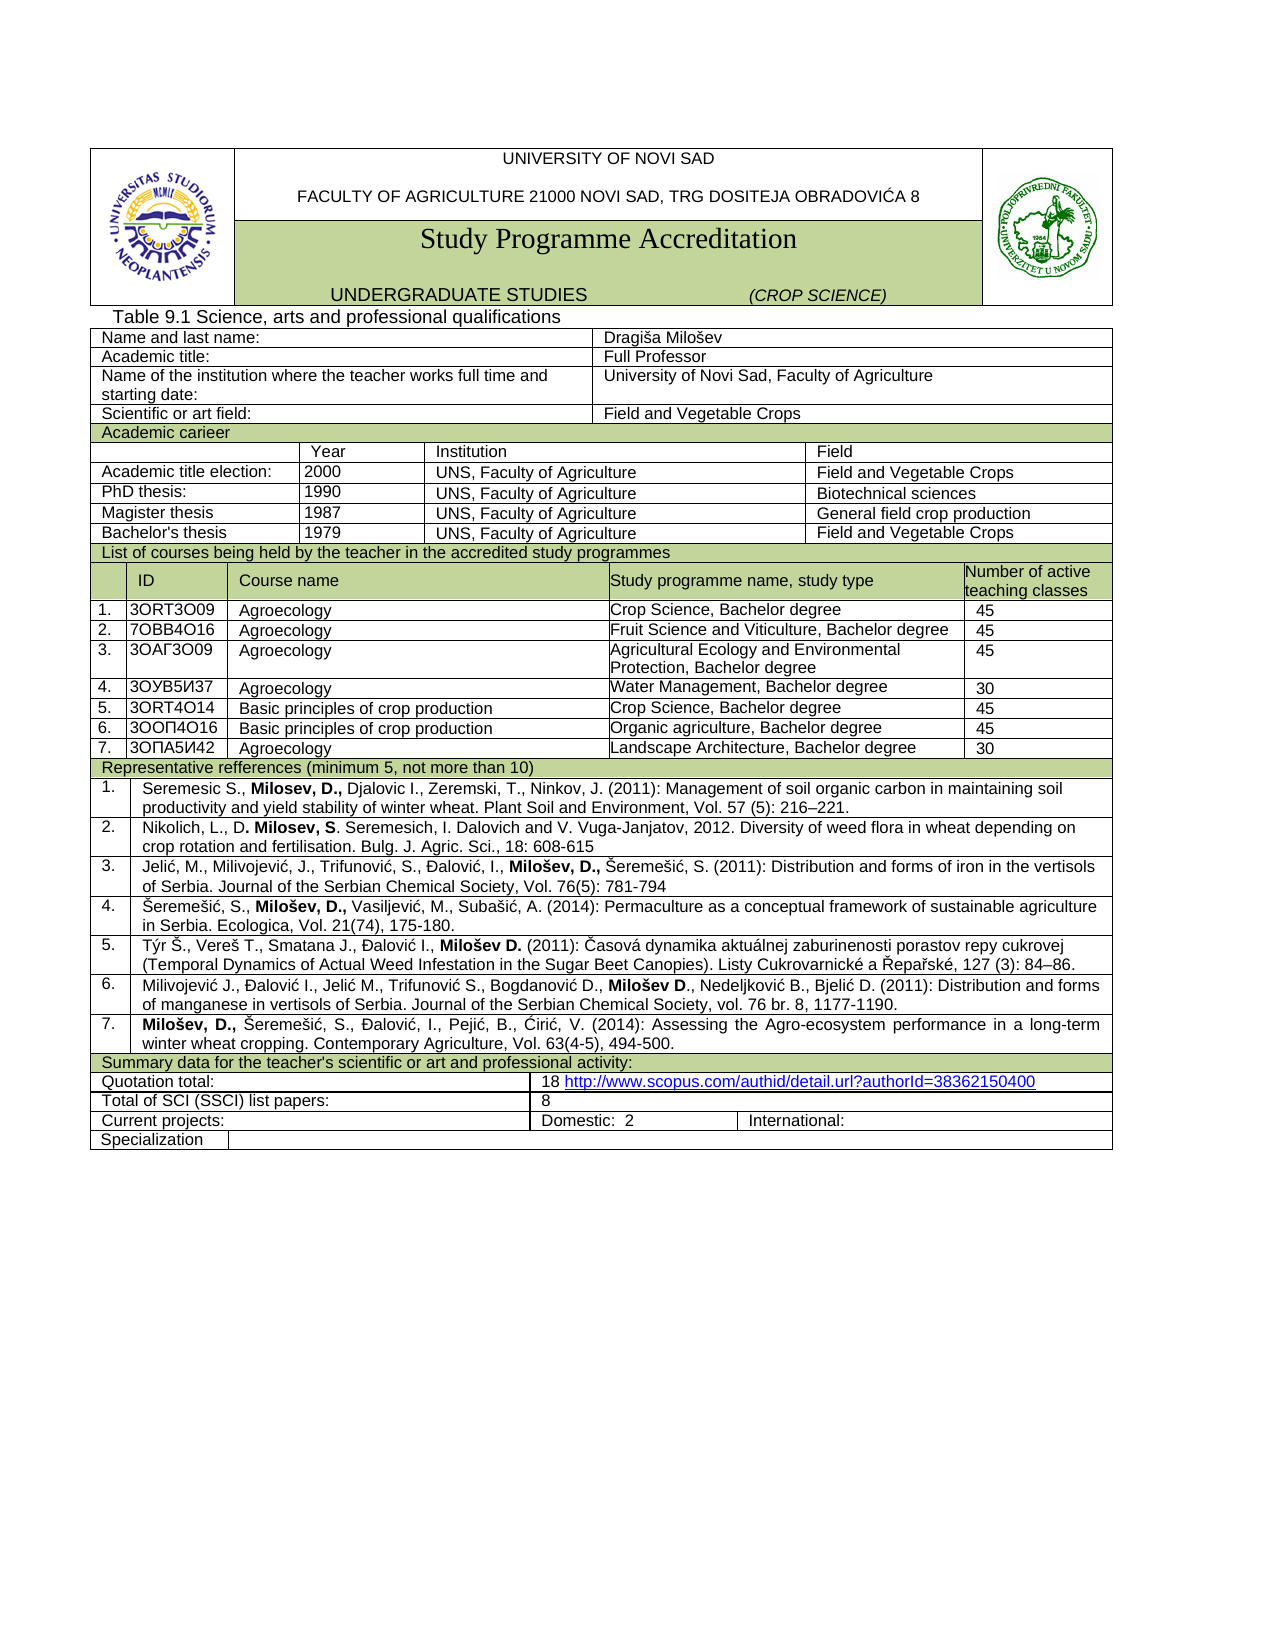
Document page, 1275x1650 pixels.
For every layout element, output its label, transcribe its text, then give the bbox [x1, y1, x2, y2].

table_cell 3ОАГ3О09 [127, 641, 227, 677]
table_cell Agroecology [228, 621, 609, 640]
table_cell Šeremešić, S., Milošev, D., Vasiljević, M., Subašić, A. (2014): Permaculture as a conceptual framework of sustainable agriculture in Serbia. Ecologica, Vol. 21(74), 175-180. [131, 897, 1112, 935]
table_cell Summary data for the teacher's scientific or art and professional activity: [91, 1054, 1112, 1072]
table_cell [91, 443, 299, 462]
table_header [983, 149, 1112, 305]
table_cell Academic carieer [91, 424, 1112, 442]
table_cell [91, 975, 130, 1014]
table_cell [91, 897, 130, 935]
table_cell Academic title election: [91, 463, 299, 482]
table_cell List of courses being held by the teacher in the accredited study programmes [91, 544, 1112, 562]
table_header [91, 149, 234, 305]
table_cell [91, 818, 130, 856]
table_cell International: [738, 1112, 1112, 1130]
table_cell Agroecology [228, 641, 609, 677]
table_cell Full Professor [593, 348, 1112, 366]
table_cell 3ORT3O09 [127, 601, 227, 620]
table_cell Field and Vegetable Crops [593, 405, 1112, 423]
table_cell Quotation total: [91, 1073, 529, 1091]
table_cell 3ОУВ5И37 [127, 679, 227, 698]
table_cell Agroecology [228, 679, 609, 698]
table_cell 3. [91, 641, 126, 677]
table_cell Specialization [91, 1131, 228, 1149]
table_cell Institution [425, 443, 805, 462]
table_cell 30 [965, 679, 1112, 698]
table_cell 30 [965, 739, 1112, 758]
table_cell Milivojević J., Đalović I., Jelić M., Trifunović S., Bogdanović D., Milošev D., Nedeljković B., Bjelić D. (2011): Distribution and forms of manganese in vertisols of Serbia. Journal of the Serbian Chemical Society, vol. 76 br. 8, 1177-1190. [131, 975, 1112, 1014]
table_cell UNS, Faculty of Agriculture [425, 524, 805, 543]
table_cell 18 http://www.scopus.com/authid/detail.url?authorId=38362150400 [531, 1073, 1112, 1091]
table_cell 1. [91, 601, 126, 620]
table_cell Organic agriculture, Bachelor degree [610, 719, 964, 738]
table_cell 2000 [300, 463, 424, 482]
table_header Dragiša Milošev [593, 329, 1112, 347]
table_cell UNS, Faculty of Agriculture [425, 463, 805, 482]
table_cell Agricultural Ecology and Environmental Protection, Bachelor degree [610, 641, 964, 677]
picture [995, 172, 1101, 282]
table_cell ID [127, 563, 227, 599]
table_cell Water Management, Bachelor degree [610, 679, 964, 698]
table_cell Seremesic S., Milosev, D., Djalovic I., Zeremski, T., Ninkov, J. (2011): Management of soil organic carbon in maintaining soil productivity and yield stability of winter wheat. Plant Soil and Environment, Vol. 57 (5): 216–221. [131, 779, 1112, 817]
table_cell 45 [965, 719, 1112, 738]
table_cell Basic principles of crop production [228, 699, 609, 718]
text Table 9.1 Science, arts and professional qualifications [112, 306, 1134, 328]
table_cell Agroecology [228, 601, 609, 620]
table_cell Field and Vegetable Crops [806, 463, 1112, 482]
table_cell 45 [965, 641, 1112, 677]
table_cell 7. [91, 739, 126, 758]
table_cell Field [806, 443, 1112, 462]
table_cell Course name [228, 563, 609, 599]
table_cell Agroecology [228, 739, 609, 758]
table_cell Scientific or art field: [91, 405, 592, 423]
table_cell [91, 936, 130, 974]
table_cell Study programme name, study type [610, 563, 964, 599]
table_cell Biotechnical sciences [806, 484, 1112, 503]
table_cell Landscape Architecture, Bachelor degree [610, 739, 964, 758]
table_cell 5. [91, 699, 126, 718]
table_cell 1990 [300, 484, 424, 503]
table_cell Domestic: 2 [531, 1112, 737, 1130]
table_cell [91, 779, 130, 817]
table_cell Týr Š., Vereš T., Smatana J., Đalović I., Milošev D. (2011): Časová dynamika aktuálnej zaburinenosti porastov repy cukrovej (Temporal Dynamics of Actual Weed Infestation in the Sugar Beet Canopies). Listy Cukrovarnické a Řepařské, 127 (3): 84–86. [131, 936, 1112, 974]
table_cell Current projects: [91, 1112, 529, 1130]
table_cell Name of the institution where the teacher works full time and starting date: [91, 367, 592, 404]
table_header UNIVERSITY OF NOVI SAD FACULTY OF AGRICULTURE 21000 NOVI SAD, TRG DOSITEJA OBRADOVIĆA 8 [235, 149, 982, 220]
table_cell [91, 1015, 130, 1053]
table_cell UNS, Faculty of Agriculture [425, 504, 805, 523]
table_cell Fruit Science and Viticulture, Bachelor degree [610, 621, 964, 640]
table_cell UNS, Faculty of Agriculture [425, 484, 805, 503]
table_cell Bachelor's thesis [91, 524, 299, 543]
table_cell Crop Science, Bachelor degree [610, 601, 964, 620]
table_cell 45 [965, 621, 1112, 640]
picture [101, 167, 222, 287]
table_cell Jelić, M., Milivojević, J., Trifunović, S., Đalović, I., Milošev, D., Šeremešić, S. (2011): Distribution and forms of iron in the vertisols of Serbia. Journal of the Serbian Chemical Society, Vol. 76(5): 781-794 [131, 857, 1112, 896]
table_cell 8 [531, 1093, 1112, 1111]
table_cell Number of active teaching classes [965, 563, 1112, 599]
table_cell PhD thesis: [91, 484, 299, 503]
table_cell Magister thesis [91, 504, 299, 523]
table_cell [91, 857, 130, 896]
table_cell [91, 563, 126, 599]
table_cell Total of SCI (SSCI) list papers: [91, 1093, 529, 1111]
table_cell 2. [91, 621, 126, 640]
table_cell 1987 [300, 504, 424, 523]
table_cell 45 [965, 699, 1112, 718]
table_cell Study Programme Accreditation UNDERGRADUATE STUDIES (CROP SCIENCE) [235, 221, 982, 305]
table_cell Basic principles of crop production [228, 719, 609, 738]
table_cell Field and Vegetable Crops [806, 524, 1112, 543]
table_cell [229, 1131, 1112, 1149]
table_header Name and last name: [91, 329, 592, 347]
table_cell 3ОПА5И42 [127, 739, 227, 758]
table_cell Nikolich, L., D. Milosev, S. Seremesich, I. Dalovich and V. Vuga-Janjatov, 2012. Diversity of weed flora in wheat depending on crop rotation and fertilisation. Bulg. J. Agric. Sci., 18: 608-615 [131, 818, 1112, 856]
table_cell 45 [965, 601, 1112, 620]
table_cell 4. [91, 679, 126, 698]
table_cell 3ООП4О16 [127, 719, 227, 738]
table_cell Year [300, 443, 424, 462]
table_cell Academic title: [91, 348, 592, 366]
table_cell 1979 [300, 524, 424, 543]
table_cell Milošev, D., Šeremešić, S., Đalović, I., Pejić, B., Ćirić, V. (2014): Assessing the Agro-ecosystem performance in a long-term winter wheat cropping. Contemporary Agriculture, Vol. 63(4-5), 494-500. [131, 1015, 1112, 1053]
table_cell 7ОВВ4О16 [127, 621, 227, 640]
table_cell Representative refferences (minimum 5, not more than 10) [91, 759, 1112, 777]
table_cell Crop Science, Bachelor degree [610, 699, 964, 718]
table_cell General field crop production [806, 504, 1112, 523]
table_cell 3ORT4O14 [127, 699, 227, 718]
table_cell University of Novi Sad, Faculty of Agriculture [593, 367, 1112, 404]
table_cell 6. [91, 719, 126, 738]
